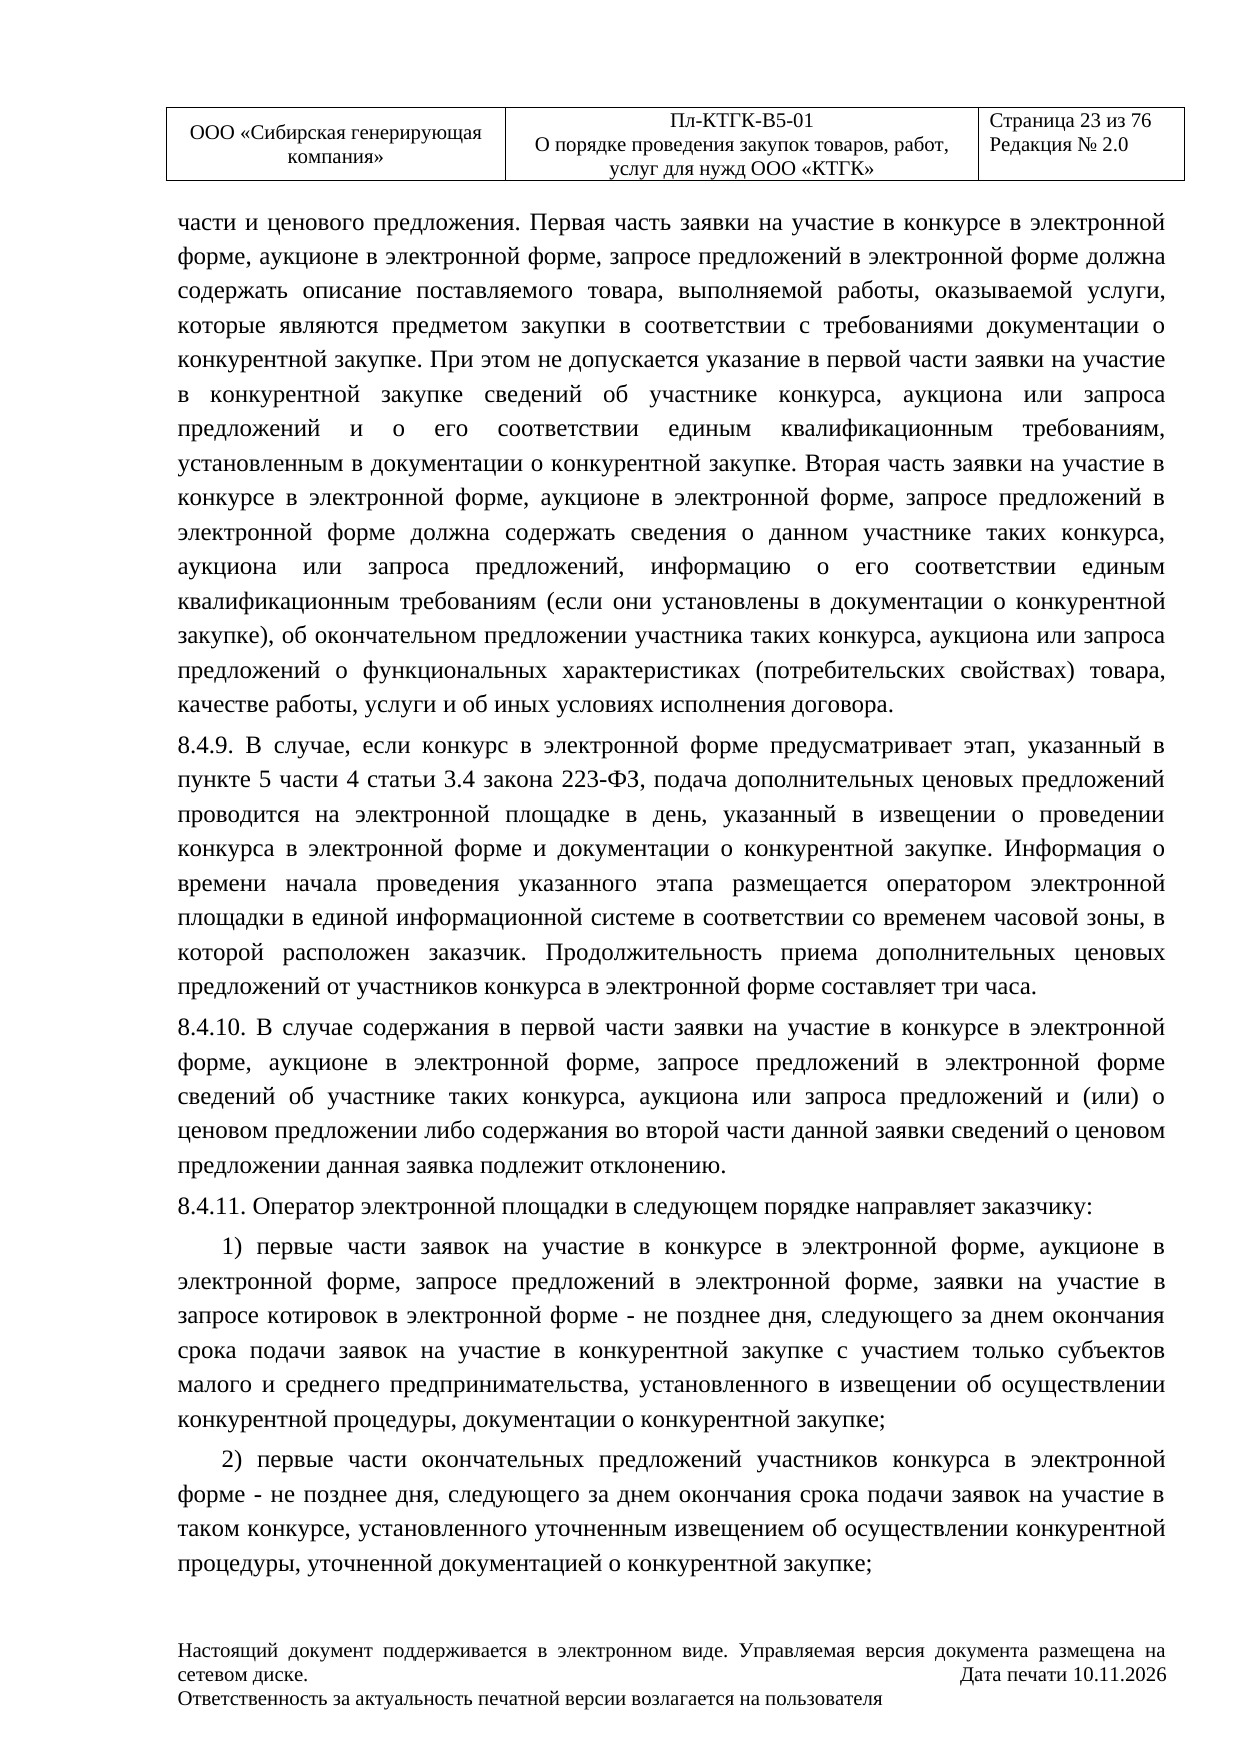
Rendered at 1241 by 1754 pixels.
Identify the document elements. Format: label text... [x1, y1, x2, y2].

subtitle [177, 207, 1166, 718]
subtitle 8.4.10. В случае содержания в первой части заявки на участие в конкурсе в электронной форме, аукционе в электронной форме, запросе предложений в электронной форме сведений об участнике таких конкурса, аукциона или запроса предложений и (или) о ценовом предложении либо содержания во второй части данной заявки сведений о ценовом предложении данная заявка подлежит отклонению. [177, 1012, 1166, 1179]
subtitle 1) первые части заявок на участие в конкурсе в электронной форме, аукционе в электронной форме, запросе предложений в электронной форме, заявки на участие в запросе котировок в электронной форме - не позднее дня, следующего за днем окончания срока подачи заявок на участие в конкурентной закупке с участием только субъектов малого и среднего предпринимательства, установленного в извещении об осуществлении конкурентной процедуры, документации о конкурентной закупке; [177, 1231, 1166, 1433]
subtitle 8.4.9. В случае, если конкурс в электронной форме предусматривает этап, указанный в пункте 5 части 4 статьи 3.4 закона 223-ФЗ, подача дополнительных ценовых предложений проводится на электронной площадке в день, указанный в извещении о проведении конкурса в электронной форме и документации о конкурентной закупке. Информация о времени начала проведения указанного этапа размещается оператором электронной площадки в единой информационной системе в соответствии со временем часовой зоны, в которой расположен заказчик. Продолжительность приема дополнительных ценовых предложений от участников конкурса в электронной форме составляет три часа. [177, 730, 1166, 1000]
subtitle 2) первые части окончательных предложений участников конкурса в электронной форме - не позднее дня, следующего за днем окончания срока подачи заявок на участие в таком конкурсе, установленного уточненным извещением об осуществлении конкурентной процедуры, уточненной документацией о конкурентной закупке; [177, 1444, 1166, 1577]
subtitle 8.4.11. Оператор электронной площадки в следующем порядке направляет заказчику: [177, 1191, 1166, 1219]
